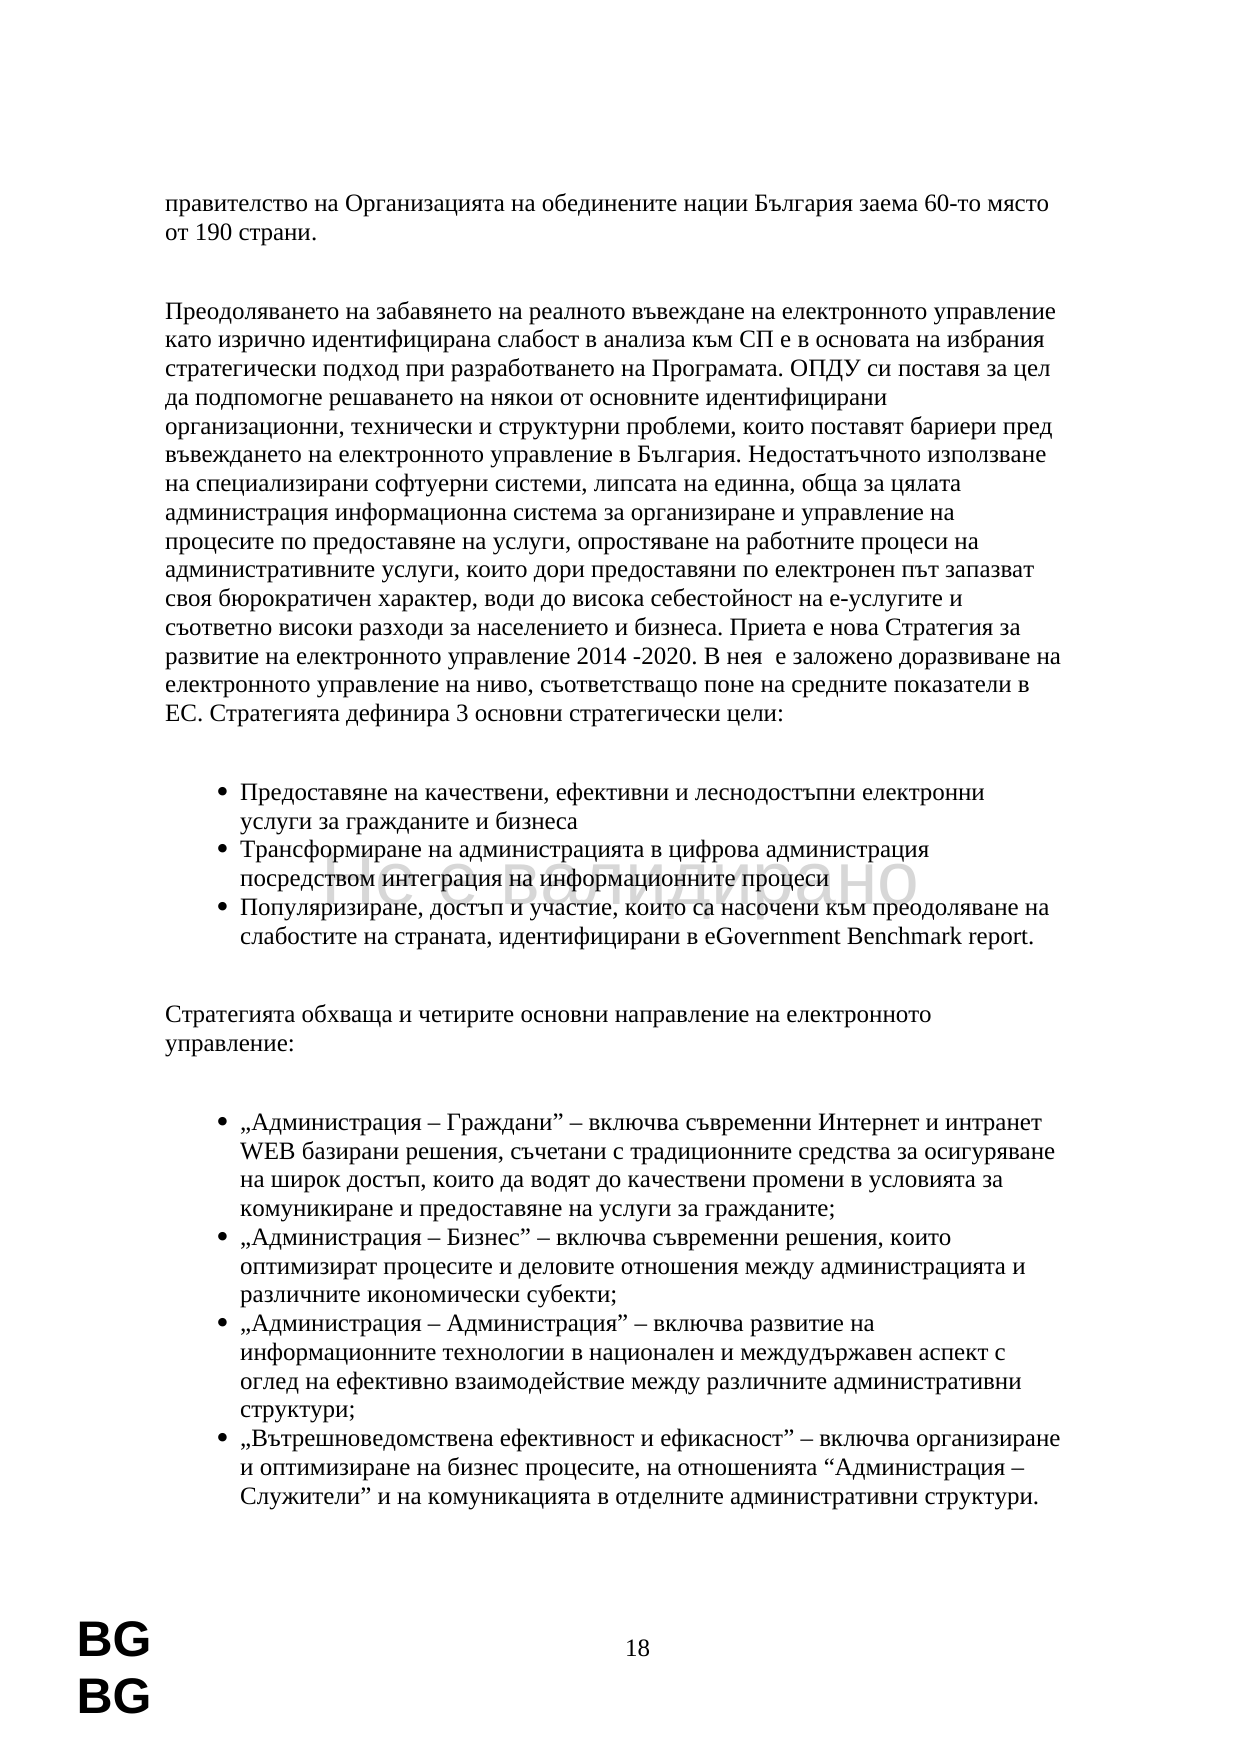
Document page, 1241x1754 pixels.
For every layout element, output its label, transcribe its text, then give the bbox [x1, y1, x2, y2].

text Преодоляването на забавянето на реалното въвеждане на електронното управление като изрично идентифицирана слабост в анализа към СП е в основата на избрания стратегически подход при разработването на Програмата. ОПДУ си поставя за цел да подпомогне решаването на някои от основните идентифицирани организационни, технически и структурни проблеми, които поставят бариери пред въвеждането на електронното управление в България. Недостатъчното използване на специализирани софтуерни системи, липсата на единна, обща за цялата администрация информационна система за организиране и управление на процесите по предоставяне на услуги, опростяване на работните процеси на административните услуги, които дори предоставяни по електронен път запазват своя бюрократичен характер, води до висока себестойност на е-услугите и съответно високи разходи за населението и бизнеса. Приета е нова Стратегия за развитие на електронното управление 2014 -2020. В нея е заложено доразвиване на електронното управление на ниво, съответстващо поне на средните показатели в ЕС. Стратегията дефинира 3 основни стратегически цели: [165, 296, 1063, 727]
list „Администрация – Граждани” – включва съвременни Интернет и интранет WEB базирани решения, съчетани с традиционните средства за осигуряване на широк достъп, които да водят до качествени промени в условията за комуникиране и предоставяне на услуги за гражданите; [218, 1107, 1063, 1222]
list Популяризиране, достъп и участие, които са насочени към преодоляване на слабостите на страната, идентифицирани в eGovernment Benchmark report. [218, 892, 1063, 949]
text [165, 188, 1063, 246]
text Стратегията обхваща и четирите основни направление на електронното управление: [165, 999, 1063, 1057]
list Предоставяне на качествени, ефективни и леснодостъпни електронни услуги за гражданите и бизнеса [218, 777, 1063, 834]
list „Администрация – Администрация” – включва развитие на информационните технологии в национален и междудържавен аспект с оглед на ефективно взаимодействие между различните административни структури; [218, 1308, 1063, 1423]
list Трансформиране на администрацията в цифрова администрация посредством интеграция на информационните процеси [218, 834, 1063, 892]
list „Вътрешноведомствена ефективност и ефикасност” – включва организиране и оптимизиране на бизнес процесите, на отношенията “Администрация – Служители” и на комуникацията в отделните административни структури. [218, 1423, 1063, 1509]
list „Администрация – Бизнес” – включва съвременни решения, които оптимизират процесите и деловите отношения между администрацията и различните икономически субекти; [218, 1222, 1063, 1308]
